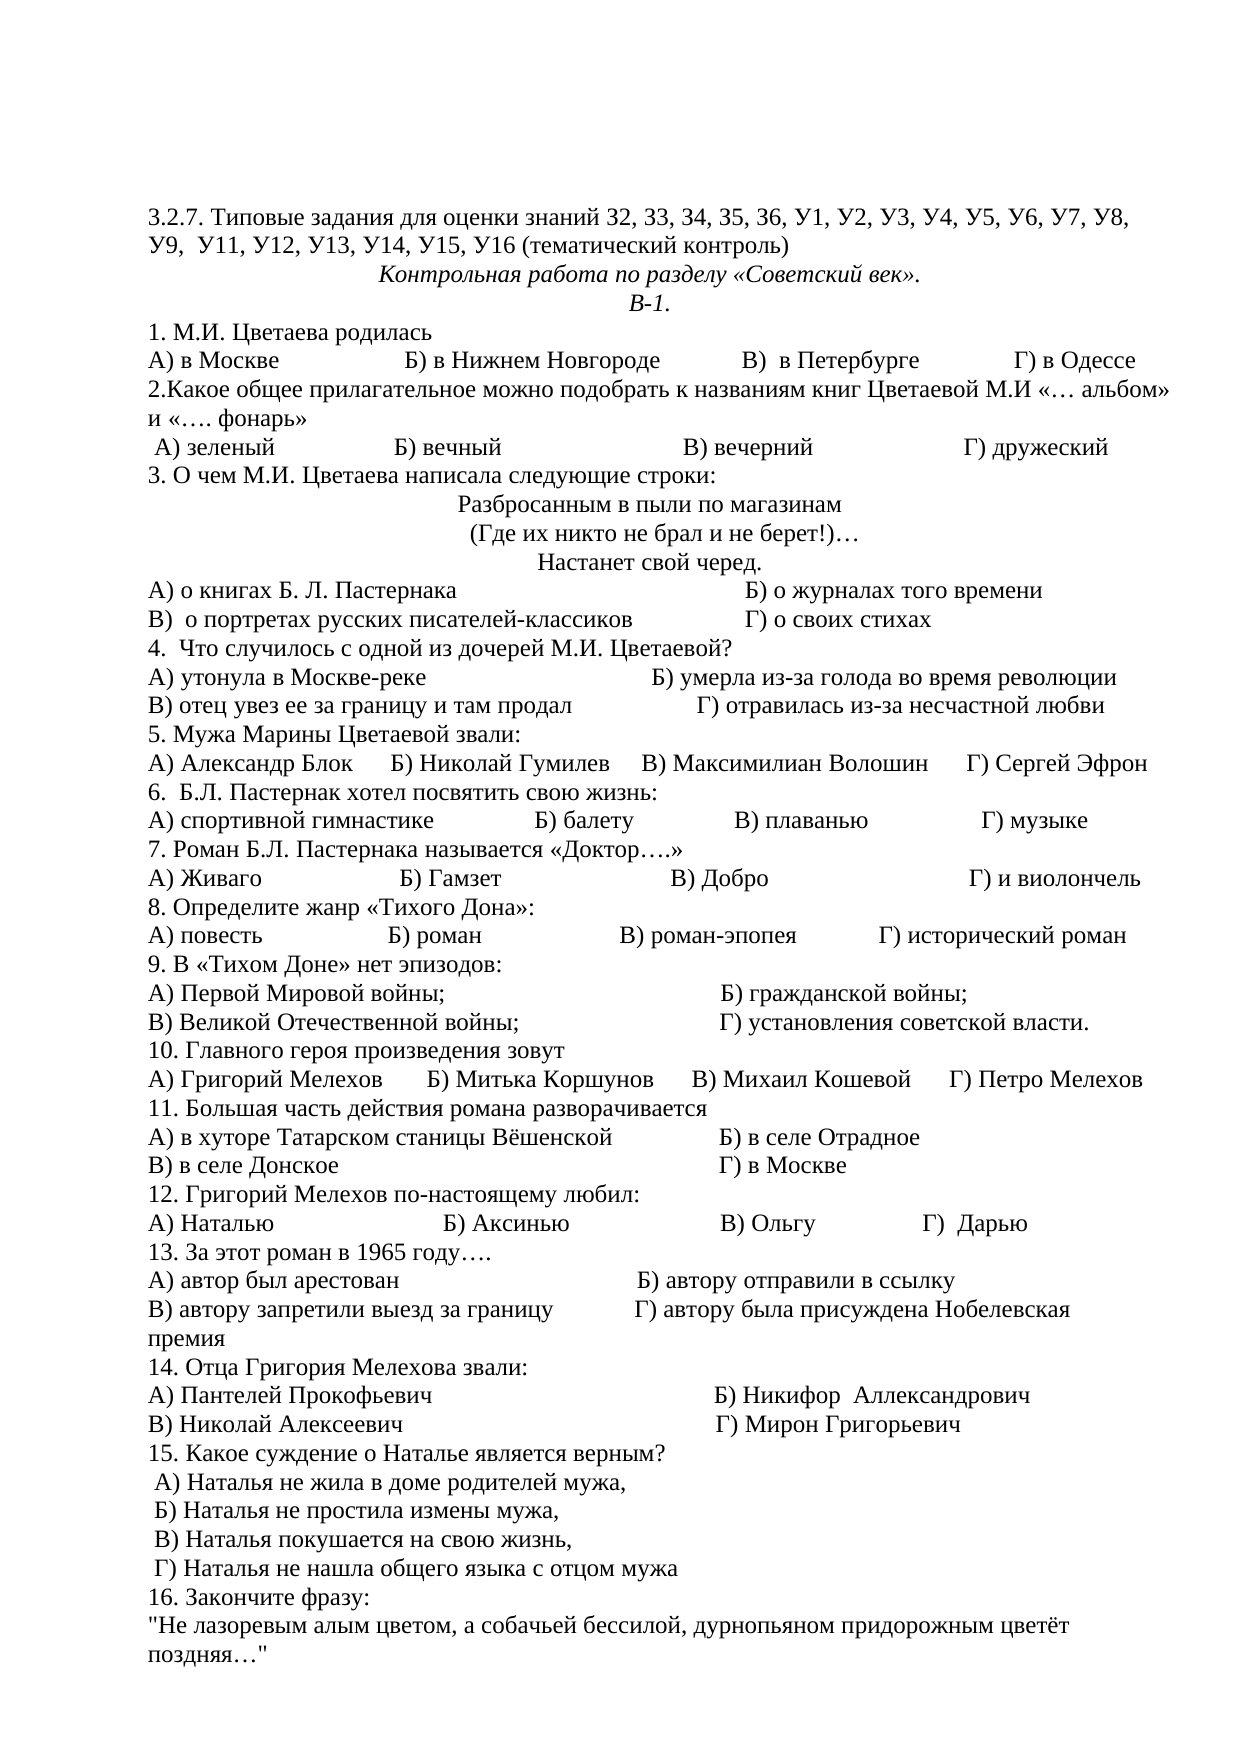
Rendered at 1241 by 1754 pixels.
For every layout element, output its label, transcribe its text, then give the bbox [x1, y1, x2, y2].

list Типовые задания для оценки знаний З2, З3, З4, З5, З6, У1, У2, У3, У4, У5, У6, У7, У8, У9, У11, У12, У13, У14, У15, У16 (тематический контроль) [148, 202, 1135, 259]
list Главного героя произведения зовут [148, 1035, 1182, 1064]
list В «Тихом Доне» нет эпизодов: [148, 949, 1182, 978]
text Б) Наталья не простила измены мужа, В) Наталья покушается на свою жизнь, [154, 1495, 573, 1553]
text Разбросанным в пыли по магазинам (Где их никто не брал и не берет!)… [457, 489, 883, 547]
text В) Великой Отечественной войны; Г) установления советской власти. [148, 1007, 1182, 1035]
text А) Живаго Б) Гамзет В) Добро Г) и виолончель [148, 863, 1182, 892]
text А) в хуторе Татарском станицы Вёшенской Б) в селе Отрадное В) в селе Донское Г) в Москве [148, 1122, 920, 1179]
list Григорий Мелехов по-настоящему любил: [148, 1179, 1182, 1208]
text А) Григорий Мелехов Б) Митька Коршунов В) Михаил Кошевой Г) Петро Мелехов [148, 1064, 1182, 1093]
text А) Наталью Б) Аксинью В) Ольгу Г) Дарью [148, 1208, 1182, 1237]
text В) автору запретили выезд за границу Г) автору была присуждена Нобелевская премия [148, 1294, 1070, 1352]
text Контрольная работа по разделу «Советский век». [194, 259, 1104, 288]
text Настанет свой черед. [537, 547, 1182, 575]
text 1. М.И. Цветаева родилась [148, 317, 1182, 345]
text А) Александр Блок Б) Николай Гумилев В) Максимилиан Волошин Г) Сергей Эфрон [148, 748, 1182, 777]
list Определите жанр «Тихого Дона»: [148, 892, 1182, 920]
list Б.Л. Пастернак хотел посвятить свою жизнь: [148, 777, 1182, 805]
text "Не лазоревым алым цветом, а собачьей бессилой, дурнопьяном придорожным цветёт поздняя…" [148, 1610, 1071, 1668]
list Отца Григория Мелехова звали: [148, 1352, 1182, 1380]
text А) зеленый Б) вечный В) вечерний Г) дружеский [154, 432, 1182, 460]
text А) Пантелей Прокофьевич Б) Никифор Аллександрович [148, 1380, 1182, 1409]
text В) Николай Алексеевич Г) Мирон Григорьевич [148, 1409, 1182, 1438]
text А) автор был арестован Б) автору отправили в ссылку [148, 1265, 1182, 1294]
text А) в Москве Б) в Нижнем Новгороде В) в Петербурге Г) в Одессе 2.Какое общее прилагательное можно подобрать к названиям книг Цветаевой М.И «… альбом» и «…. фонарь» [148, 345, 1171, 432]
text А) о книгах Б. Л. Пастернака Б) о журналах того времени В) о портретах русских писателей-классиков Г) о своих стихах [148, 575, 1043, 633]
list Закончите фразу: [148, 1582, 1182, 1610]
text А) спортивной гимнастике Б) балету В) плаванью Г) музыке [148, 805, 1182, 834]
text В-1. [194, 288, 1104, 317]
list Какое суждение о Наталье является верным? А) Наталья не жила в доме родителей мужа, [148, 1438, 666, 1495]
text А) утонула в Москве-реке Б) умерла из-за голода во время революции В) отец увез ее за границу и там продал Г) отравилась из-за несчастной любви [148, 662, 1117, 719]
list О чем М.И. Цветаева написала следующие строки: [148, 460, 1182, 489]
text А) Первой Мировой войны; Б) гражданской войны; [148, 978, 1182, 1007]
text Г) Наталья не нашла общего языка с отцом мужа [154, 1553, 1182, 1582]
list Роман Б.Л. Пастернака называется «Доктор….» [148, 834, 1182, 863]
list Что случилось с одной из дочерей М.И. Цветаевой? [148, 633, 1182, 662]
list Мужа Марины Цветаевой звали: [148, 719, 1182, 748]
list Большая часть действия романа разворачивается [148, 1093, 1182, 1122]
list За этот роман в 1965 году…. [148, 1237, 1182, 1265]
text А) повесть Б) роман В) роман-эпопея Г) исторический роман [148, 920, 1182, 949]
